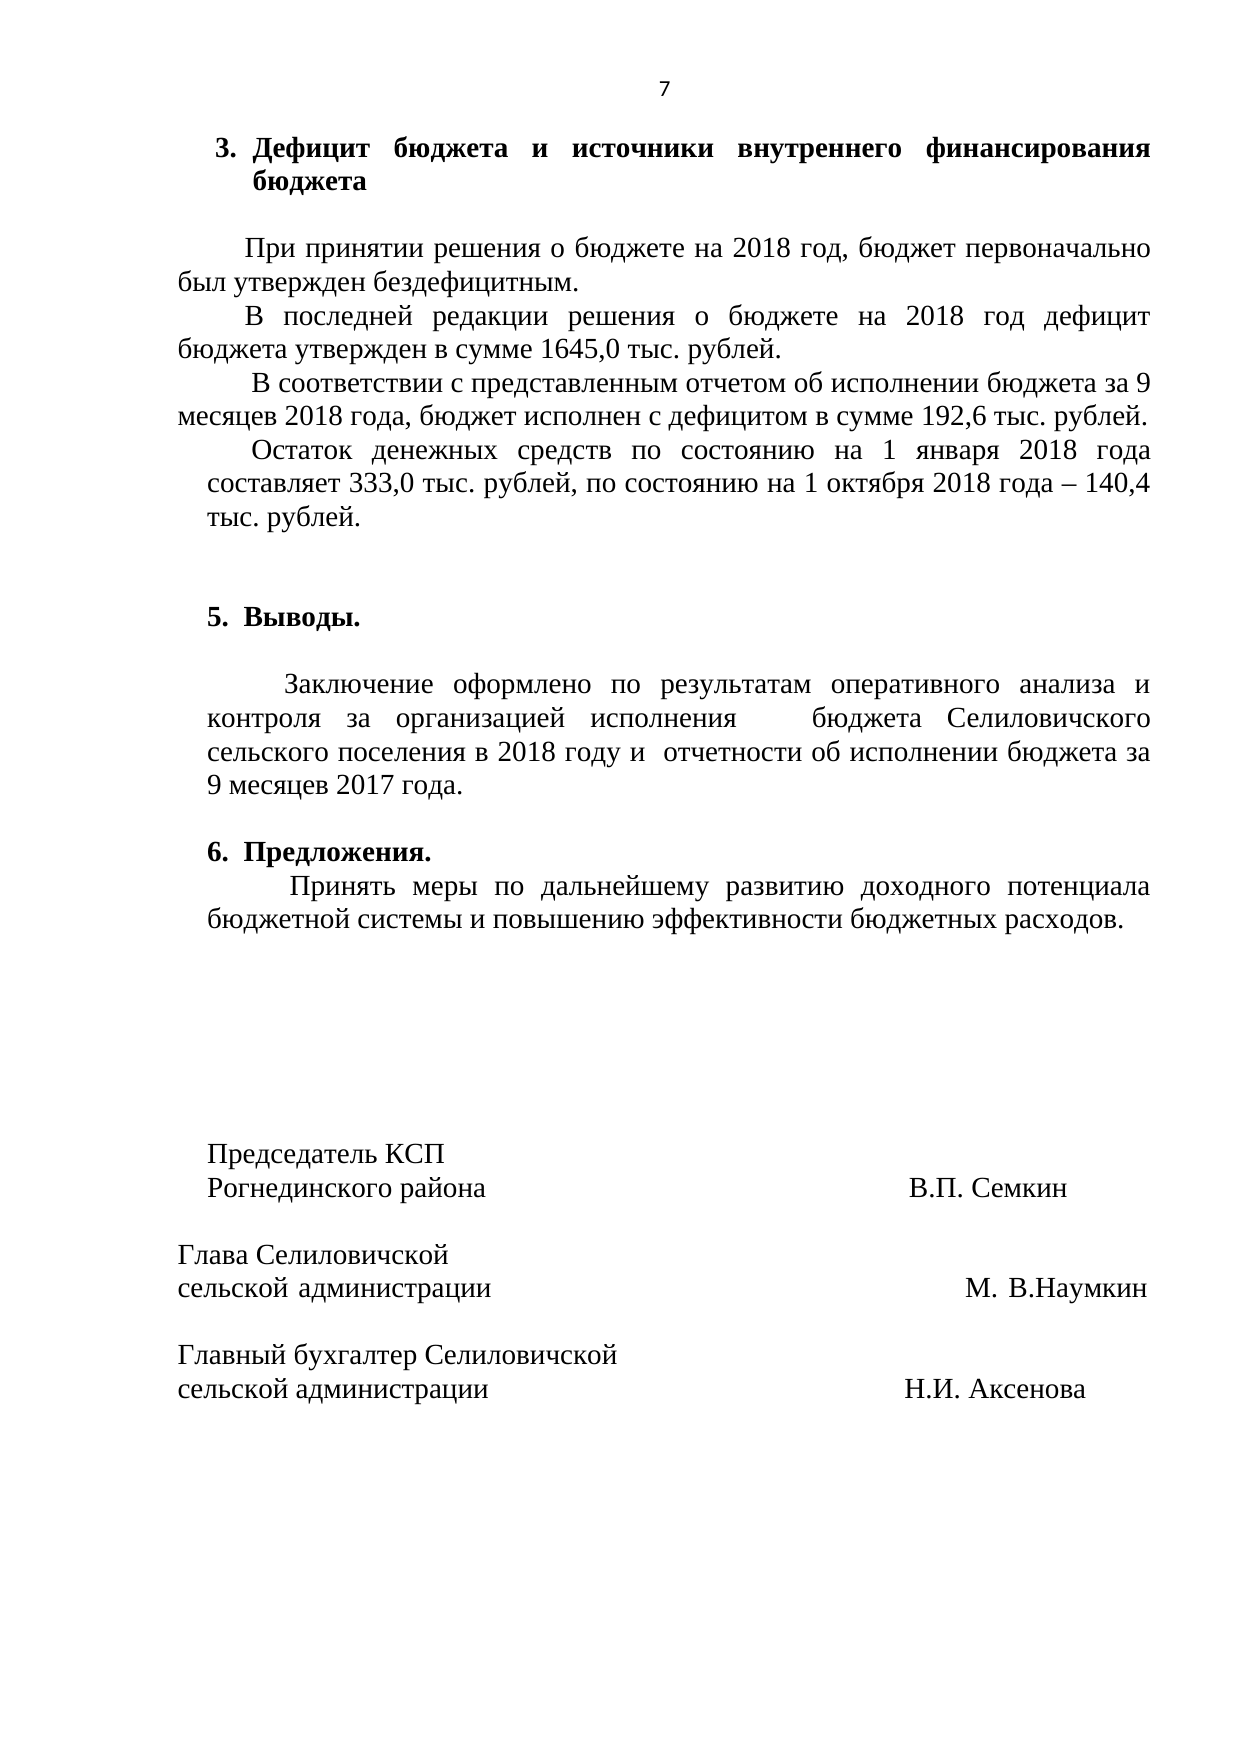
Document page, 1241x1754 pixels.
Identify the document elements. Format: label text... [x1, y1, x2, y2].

text сельской администрации Н.И. Аксенова [177, 1371, 1152, 1404]
text Рогнединского района В.П. Семкин [207, 1170, 1152, 1203]
text 5. Выводы. [207, 599, 1152, 633]
text При принятии решения о бюджете на 2018 год, бюджет первоначально был утвержден бездефицитным. [177, 231, 1152, 298]
text Глава Селиловичской [177, 1237, 1152, 1270]
text 6. Предложения. [207, 834, 1152, 868]
text В последней редакции решения о бюджете на 2018 год дефицит бюджета утвержден в сумме 1645,0 тыс. рублей. [177, 298, 1152, 365]
list Дефицит бюджета и источники внутреннего финансирования бюджета [215, 130, 1152, 197]
text Главный бухгалтер Селиловичской [177, 1337, 1152, 1371]
text Председатель КСП [207, 1136, 1152, 1170]
text В соответствии с представленным отчетом об исполнении бюджета за 9 месяцев 2018 года, бюджет исполнен с дефицитом в сумме 192,6 тыс. рублей. [177, 365, 1152, 432]
text Заключение оформлено по результатам оперативного анализа и контроля за организацией исполнения бюджета Селиловичского сельского поселения в 2018 году и отчетности об исполнении бюджета за 9 месяцев 2017 года. [207, 667, 1152, 801]
text сельской администрации М. В.Наумкин [177, 1270, 1152, 1337]
text Остаток денежных средств по состоянию на 1 января 2018 года составляет 333,0 тыс. рублей, по состоянию на 1 октября 2018 года – 140,4 тыс. рублей. [207, 432, 1152, 532]
text Принять меры по дальнейшему развитию доходного потенциала бюджетной системы и повышению эффективности бюджетных расходов. [207, 868, 1152, 935]
